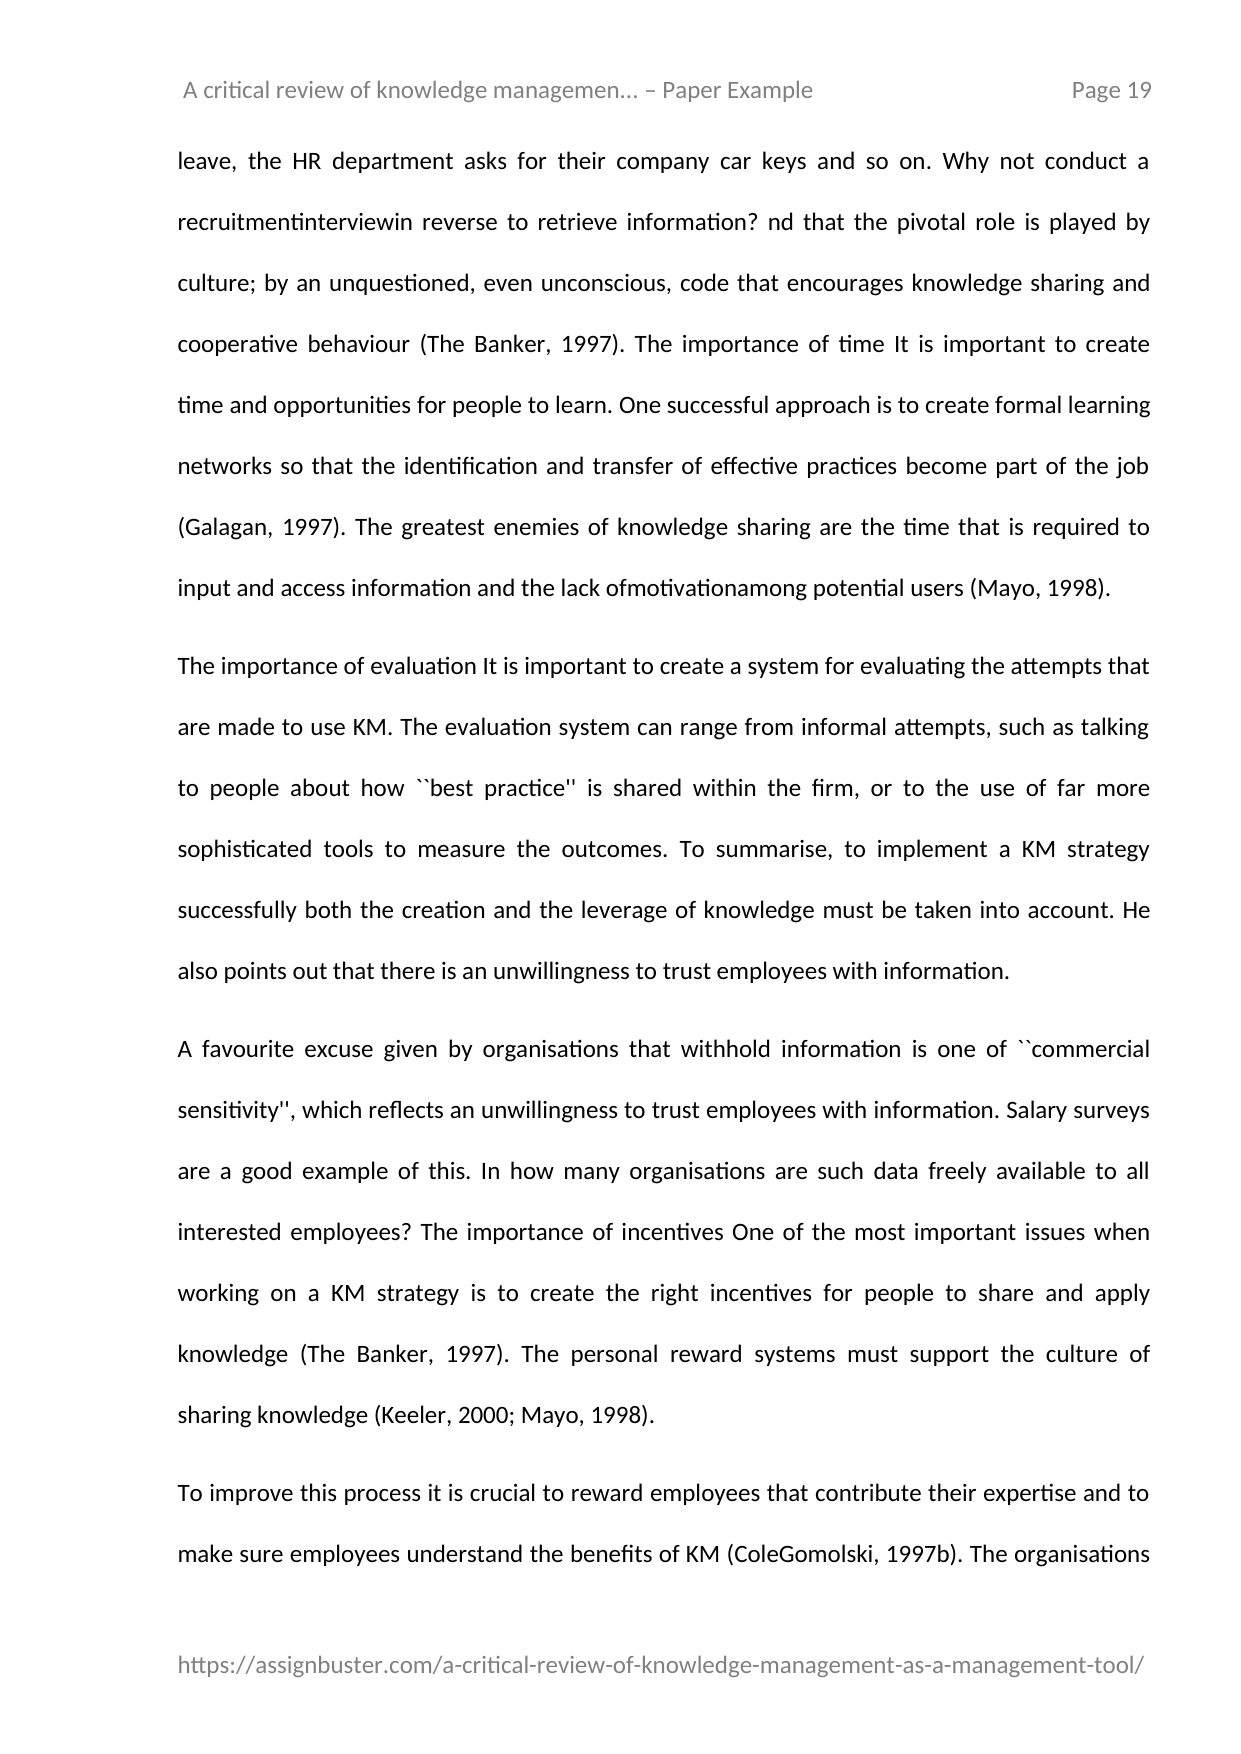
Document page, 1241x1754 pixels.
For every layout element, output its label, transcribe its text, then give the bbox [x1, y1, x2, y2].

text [177, 1477, 1152, 1568]
text The importance of evaluation It is important to create a system for evaluating the attempts that are made to use KM. The evaluation system can range from informal attempts, such as talking to people about how ``best practice'' is shared within the firm, or to the use of far more sophisticated tools to measure the outcomes. To summarise, to implement a KM strategy successfully both the creation and the leverage of knowledge must be taken into account. He also points out that there is an unwillingness to trust employees with information. [177, 650, 1152, 986]
text A favourite excuse given by organisations that withhold information is one of ``commercial sensitivity'', which reflects an unwillingness to trust employees with information. Salary surveys are a good example of this. In how many organisations are such data freely available to all interested employees? The importance of incentives One of the most important issues when working on a KM strategy is to create the right incentives for people to share and apply knowledge (The Banker, 1997). The personal reward systems must support the culture of sharing knowledge (Keeler, 2000; Mayo, 1998). [177, 1033, 1152, 1430]
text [177, 145, 1152, 603]
